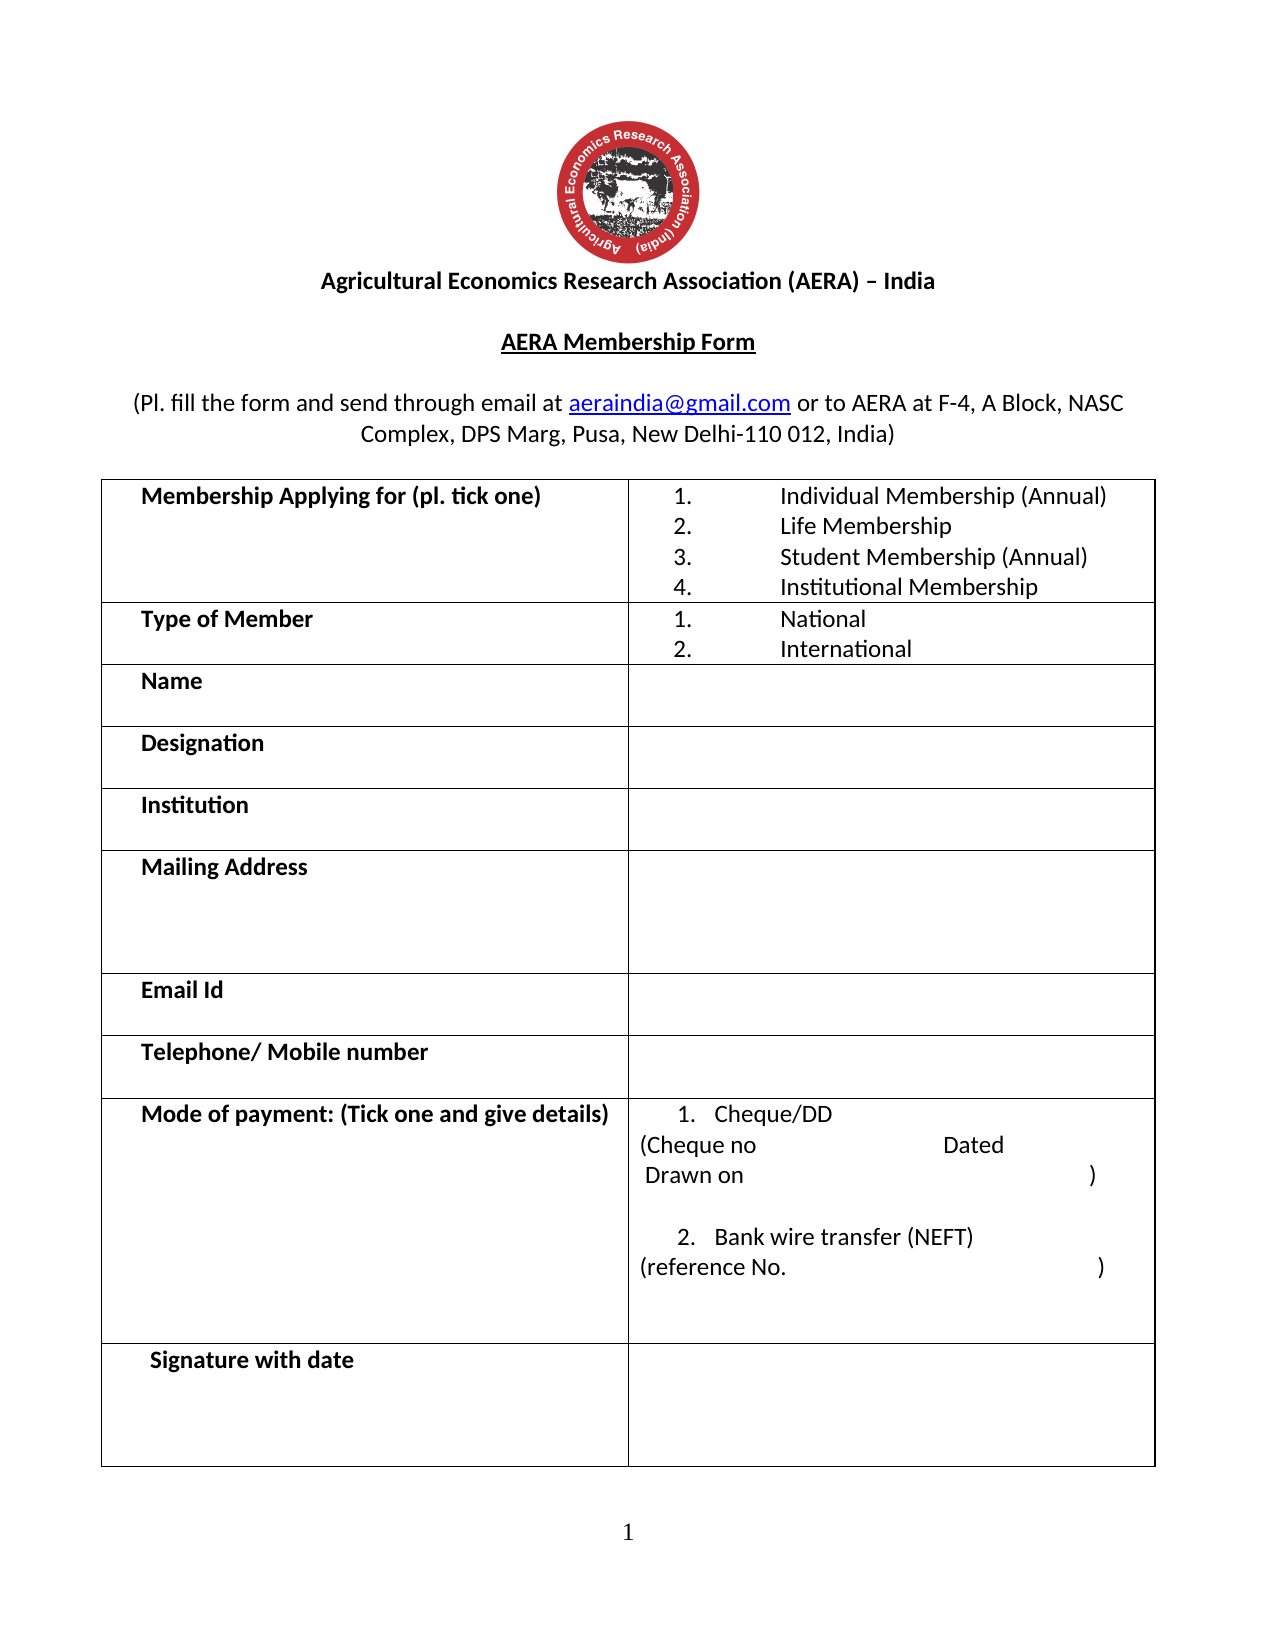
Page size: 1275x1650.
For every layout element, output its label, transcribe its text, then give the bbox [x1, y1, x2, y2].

table_cell Mode of payment: (Tick one and give details) [102, 1099, 628, 1343]
table_cell [629, 1344, 1154, 1466]
table_header Membership Applying for (pl. tick one) [102, 480, 628, 602]
table_cell [629, 851, 1154, 973]
table_cell Institution [102, 789, 628, 850]
text Agricultural Economics Research Association (AERA) – India [112, 265, 1144, 296]
table_cell Telephone/ Mobile number [102, 1036, 628, 1097]
table_header Individual Membership (Annual) Life Membership Student Membership (Annual) Institutional Membership [629, 480, 1154, 602]
table_cell Email Id [102, 974, 628, 1035]
table_cell [629, 974, 1154, 1035]
table_cell Name [102, 665, 628, 726]
table_cell Signature with date [102, 1344, 628, 1466]
table_cell Type of Member [102, 603, 628, 664]
table_cell [629, 665, 1154, 726]
table_cell Designation [102, 727, 628, 788]
table_cell National International [629, 603, 1154, 664]
table_cell [629, 727, 1154, 788]
table_cell [629, 1036, 1154, 1097]
table_cell [629, 789, 1154, 850]
picture [555, 119, 701, 265]
table_cell Mailing Address [102, 851, 628, 973]
text (Pl. fill the form and send through email at aeraindia@gmail.com or to AERA at F-4, A Block, NASC Complex, DPS Marg, Pusa, New Delhi-110 012, India) [112, 387, 1144, 448]
text AERA Membership Form [112, 296, 1144, 357]
table_cell Cheque/DD (Cheque no Dated Drawn on ) Bank wire transfer (NEFT) (reference No. ) [629, 1099, 1154, 1343]
